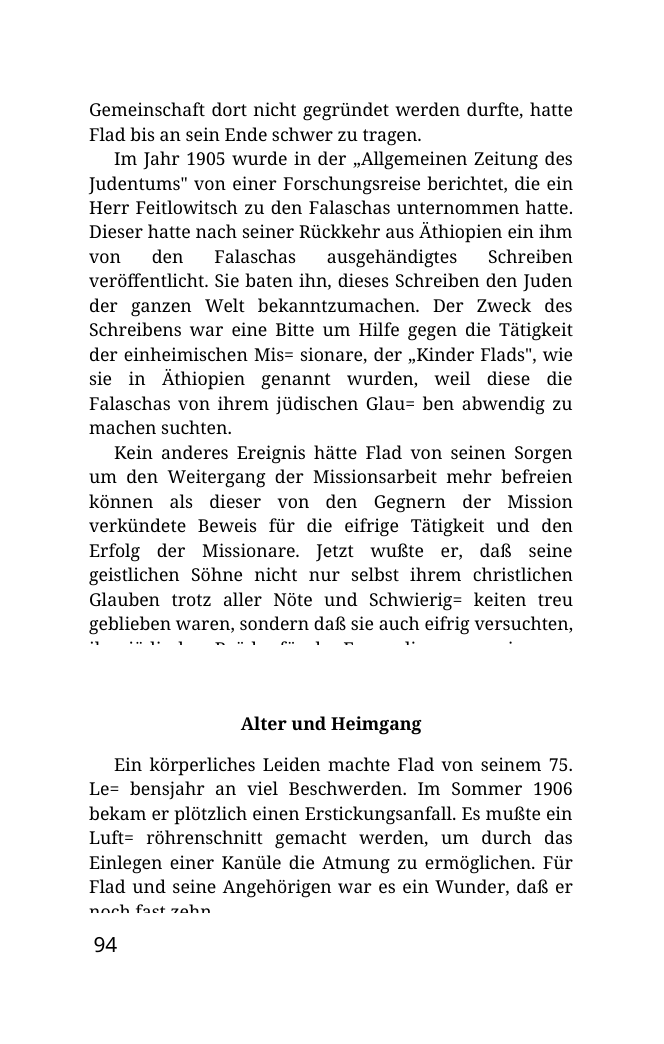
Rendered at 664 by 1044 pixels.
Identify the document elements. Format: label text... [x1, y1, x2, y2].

text Kein anderes Ereignis hätte Flad von seinen Sorgen um den Weitergang der Missionsarbeit mehr befreien können als dieser von den Gegnern der Mission verkündete Beweis für die eifrige Tätigkeit und den Erfolg der Missionare. Jetzt wußte er, daß seine geistlichen Söhne nicht nur selbst ihrem christlichen Glauben trotz aller Nöte und Schwierig= keiten treu geblieben waren, sondern daß sie auch eifrig versuchten, ihre jüdischen Brüder für das Evangelium zu gewinnen. [89, 440, 573, 644]
text Gemeinschaft dort nicht gegründet werden durfte, hatte Flad bis an sein Ende schwer zu tragen. [89, 97, 573, 146]
subtitle Alter und Heimgang [89, 716, 573, 734]
text 94 [93, 935, 117, 956]
text Ein körperliches Leiden machte Flad von seinem 75. Le= bensjahr an viel Beschwerden. Im Sommer 1906 bekam er plötzlich einen Erstickungsanfall. Es mußte ein Luft= röhrenschnitt gemacht werden, um durch das Einlegen einer Kanüle die Atmung zu ermöglichen. Für Flad und seine Angehörigen war es ein Wunder, daß er noch fast zehn [89, 752, 573, 912]
text Im Jahr 1905 wurde in der „Allgemeinen Zeitung des Judentums" von einer Forschungsreise berichtet, die ein Herr Feitlowitsch zu den Falaschas unternommen hatte. Dieser hatte nach seiner Rückkehr aus Äthiopien ein ihm von den Falaschas ausgehändigtes Schreiben veröffentlicht. Sie baten ihn, dieses Schreiben den Juden der ganzen Welt bekanntzumachen. Der Zweck des Schreibens war eine Bitte um Hilfe gegen die Tätigkeit der einheimischen Mis= sionare, der „Kinder Flads", wie sie in Äthiopien genannt wurden, weil diese die Falaschas von ihrem jüdischen Glau= ben abwendig zu machen suchten. [89, 146, 573, 440]
